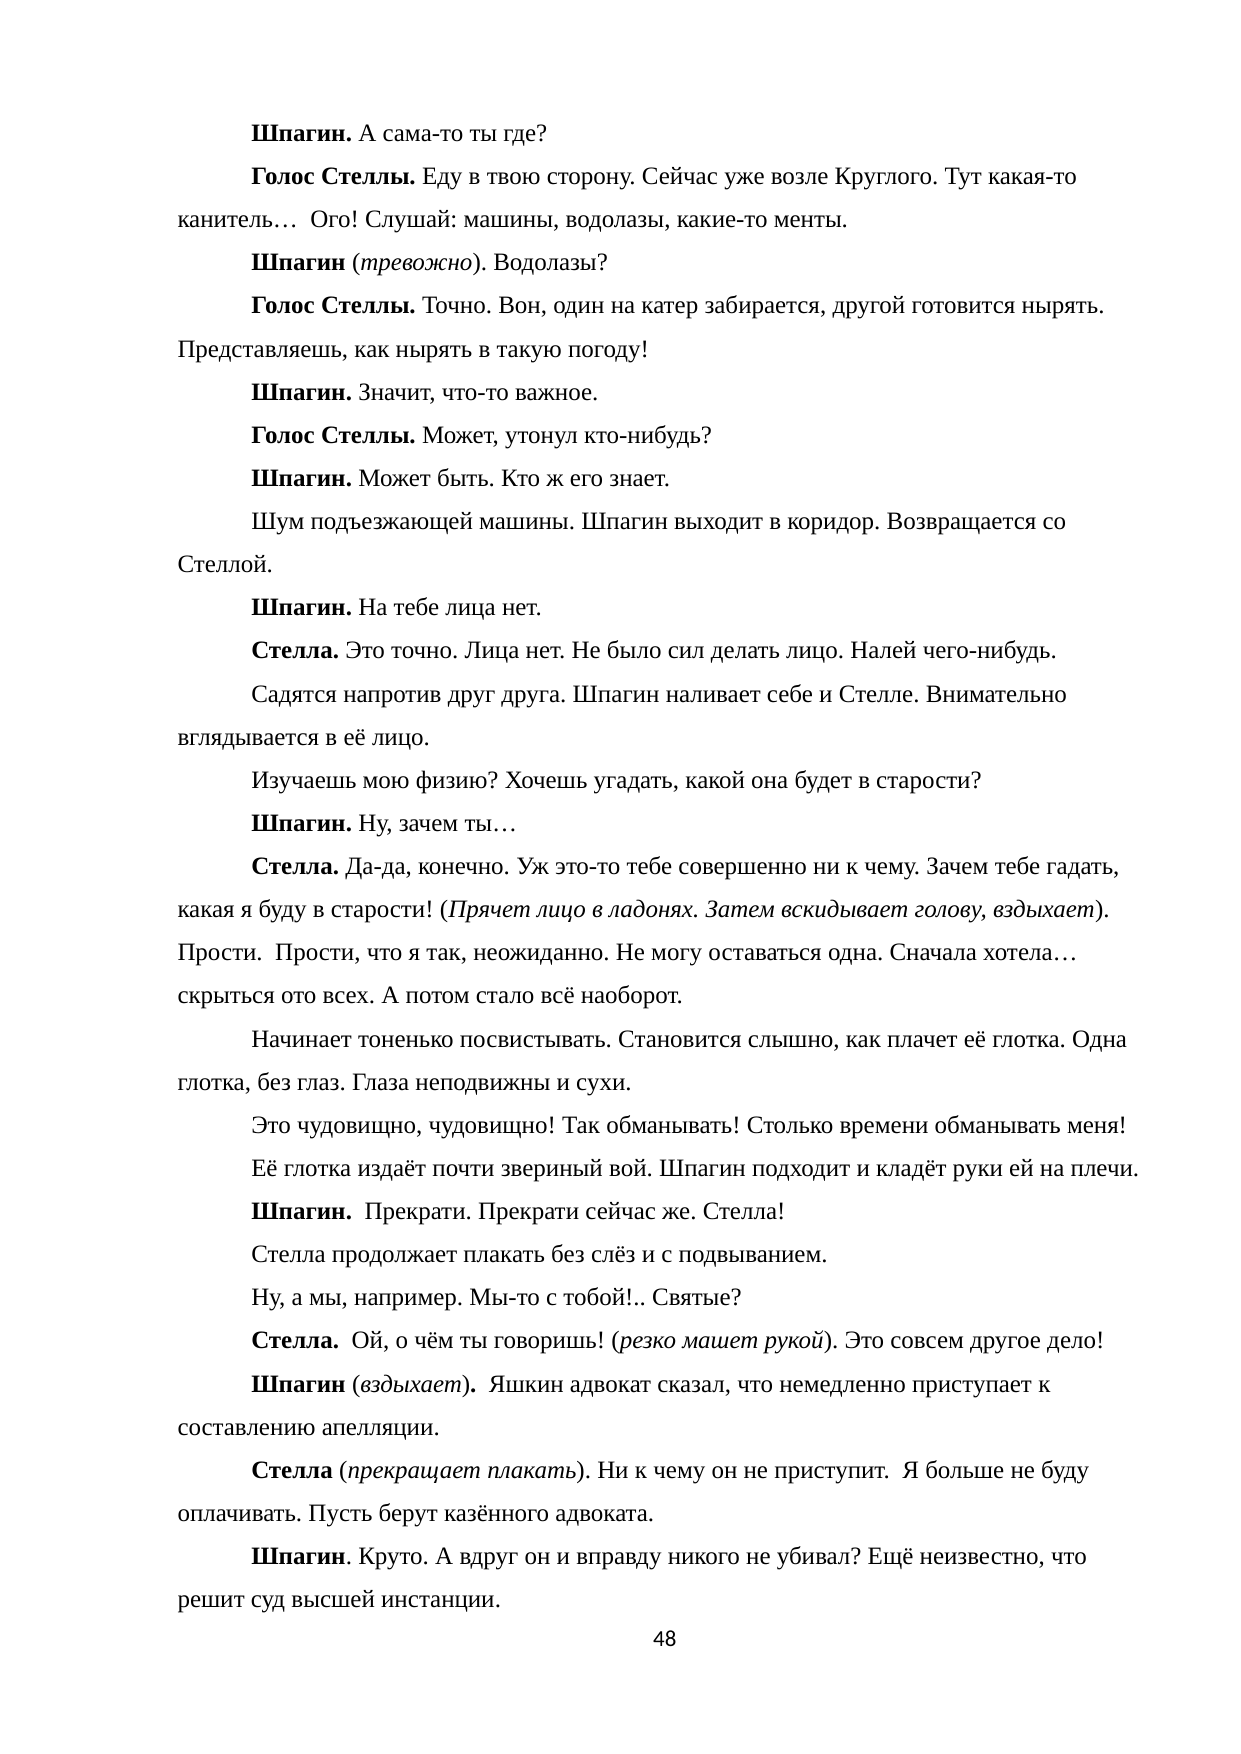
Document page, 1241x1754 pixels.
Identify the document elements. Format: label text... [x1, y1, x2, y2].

text Голос Стеллы. Точно. Вон, один на катер забирается, другой готовится нырять. Представляешь, как нырять в такую погоду! [177, 291, 1152, 362]
text Стелла. Ой, о чём ты говоришь! (резко машет рукой). Это совсем другое дело! [177, 1326, 1152, 1354]
text Голос Стеллы. Может, утонул кто-нибудь? [177, 420, 1152, 449]
text Садятся напротив друг друга. Шпагин наливает себе и Стелле. Внимательно вглядывается в её лицо. [177, 679, 1152, 751]
text Шум подъезжающей машины. Шпагин выходит в коридор. Возвращается со Стеллой. [177, 506, 1152, 578]
text Шпагин. Круто. А вдруг он и вправду никого не убивал? Ещё неизвестно, что решит суд высшей инстанции. [177, 1541, 1152, 1613]
text Шпагин (вздыхает). Яшкин адвокат сказал, что немедленно приступает к составлению апелляции. [177, 1369, 1152, 1441]
text Ну, а мы, например. Мы-то с тобой!.. Святые? [177, 1282, 1152, 1311]
text Шпагин. Может быть. Кто ж его знает. [177, 463, 1152, 492]
text Это чудовищно, чудовищно! Так обманывать! Столько времени обманывать меня! [177, 1110, 1152, 1139]
text Стелла (прекращает плакать). Ни к чему он не приступит. Я больше не буду оплачивать. Пусть берут казённого адвоката. [177, 1455, 1152, 1527]
text Стелла. Да-да, конечно. Уж это-то тебе совершенно ни к чему. Зачем тебе гадать, какая я буду в старости! (Прячет лицо в ладонях. Затем вскидывает голову, вздыхает). Прости. Прости, что я так, неожиданно. Не могу оставаться одна. Сначала хотела… скрыться ото всех. А потом стало всё наоборот. [177, 851, 1152, 1009]
text Шпагин. Ну, зачем ты… [177, 808, 1152, 837]
text Начинает тоненько посвистывать. Становится слышно, как плачет её глотка. Одна глотка, без глаз. Глаза неподвижны и сухи. [177, 1024, 1152, 1096]
text Шпагин. На тебе лица нет. [177, 592, 1152, 621]
text Голос Стеллы. Еду в твою сторону. Сейчас уже возле Круглого. Тут какая-то канитель… Ого! Слушай: машины, водолазы, какие-то менты. [177, 161, 1152, 233]
text Изучаешь мою физию? Хочешь угадать, какой она будет в старости? [177, 765, 1152, 794]
text Шпагин. Прекрати. Прекрати сейчас же. Стелла! [177, 1196, 1152, 1225]
text Шпагин. Значит, что-то важное. [177, 377, 1152, 406]
text Шпагин. А сама-то ты где? [177, 118, 1152, 147]
text Её глотка издаёт почти звериный вой. Шпагин подходит и кладёт руки ей на плечи. [177, 1153, 1152, 1182]
text Стелла. Это точно. Лица нет. Не было сил делать лицо. Налей чего-нибудь. [177, 636, 1152, 664]
text Стелла продолжает плакать без слёз и с подвыванием. [177, 1239, 1152, 1268]
text Шпагин (тревожно). Водолазы? [177, 247, 1152, 276]
